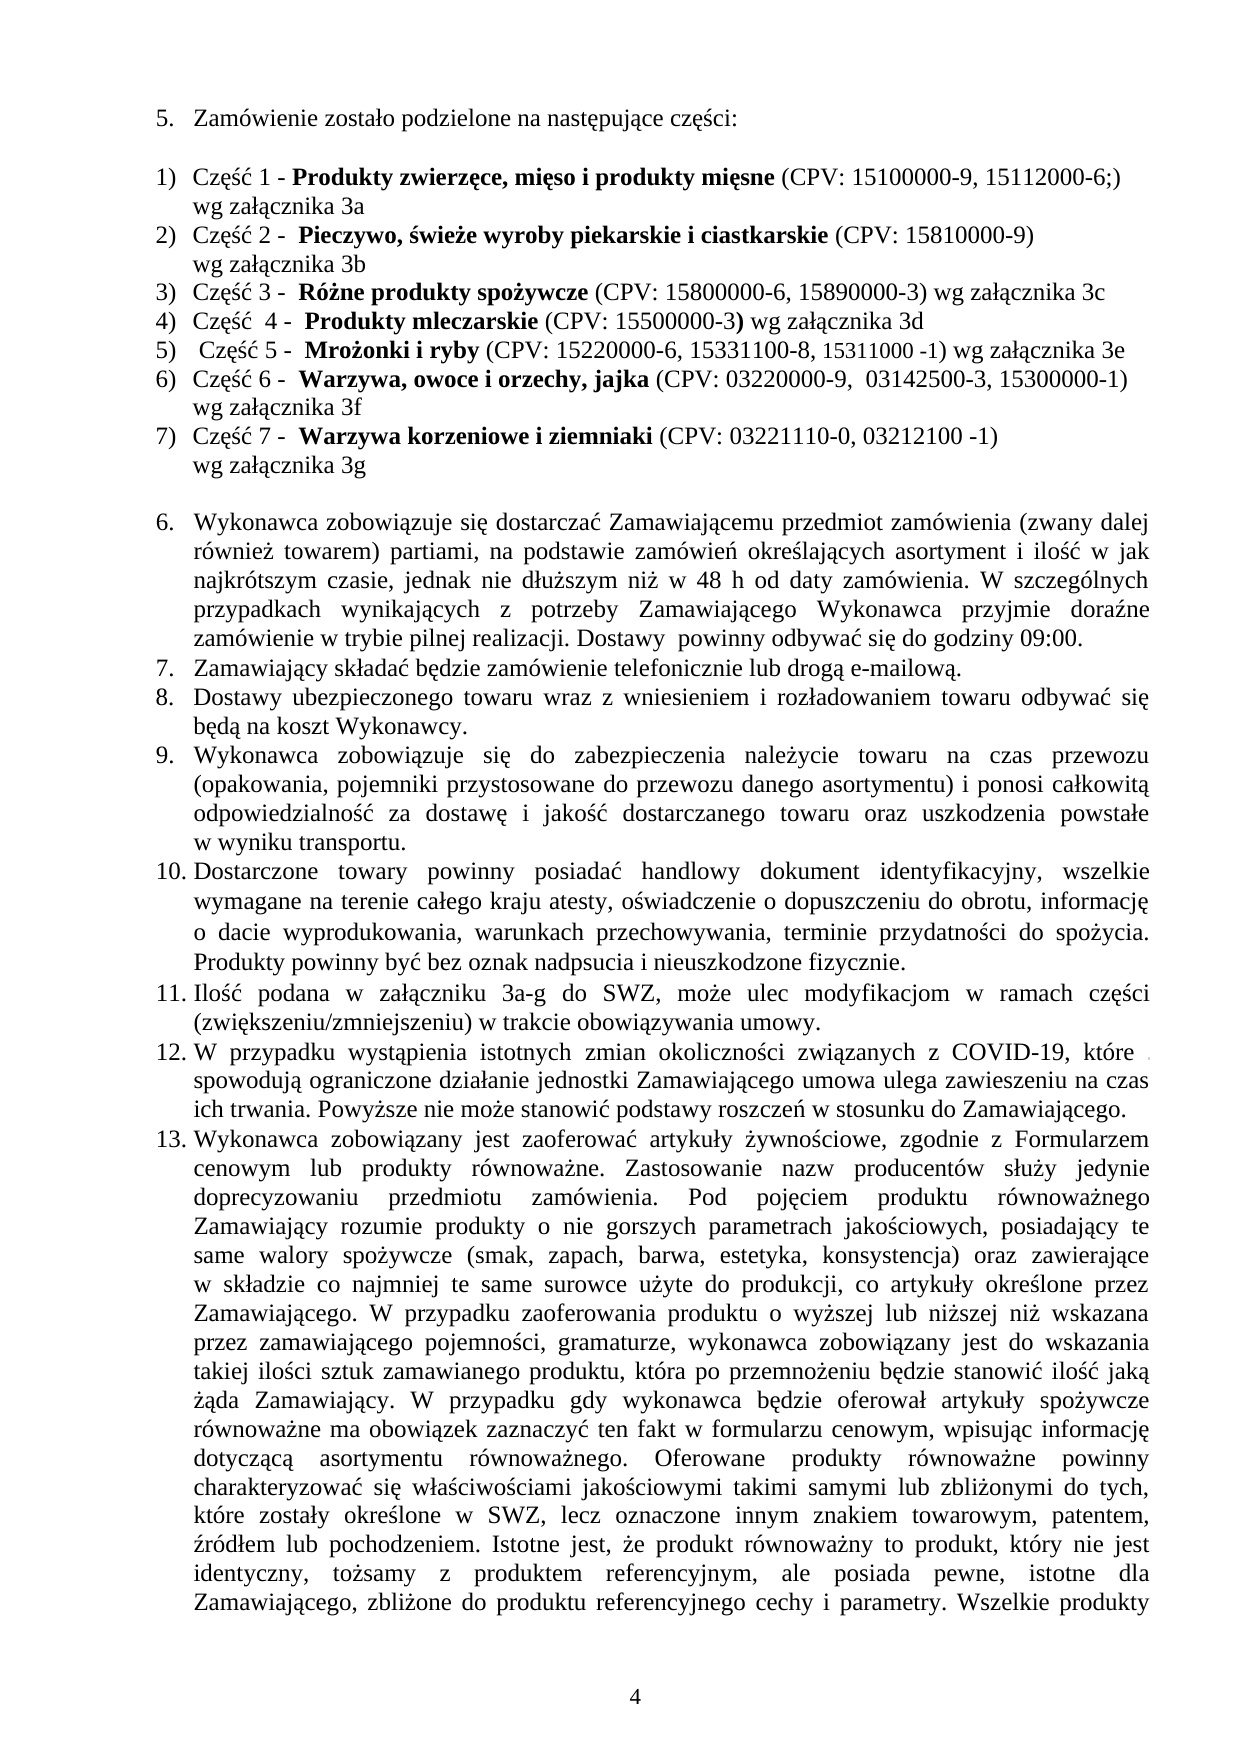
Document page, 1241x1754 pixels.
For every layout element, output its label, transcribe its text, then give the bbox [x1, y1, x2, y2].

list Zamawiający składać będzie zamówienie telefonicznie lub drogą e-mailową. [156, 653, 1150, 681]
list Wykonawca zobowiązuje się dostarczać Zamawiającemu przedmiot zamówienia (zwany dalej również towarem) partiami, na podstawie zamówień określających asortyment i ilość w jak najkrótszym czasie, jednak nie dłuższym niż w 48 h od daty zamówienia. W szczególnych przypadkach wynikających z potrzeby Zamawiającego Wykonawca przyjmie doraźne zamówienie w trybie pilnej realizacji. Dostawy powinny odbywać się do godziny 09:00. [156, 507, 1150, 652]
list Część 6 - Warzywa, owoce i orzechy, jajka (CPV: 03220000-9, 03142500-3, 15300000-1) wg załącznika 3f [155, 364, 1152, 421]
list Wykonawca zobowiązuje się do zabezpieczenia należycie towaru na czas przewozu (opakowania, pojemniki przystosowane do przewozu danego asortymentu) i ponosi całkowitą odpowiedzialność za dostawę i jakość dostarczanego towaru oraz uszkodzenia powstałe w wyniku transportu. [156, 740, 1150, 855]
list Część 5 - Mrożonki i ryby (CPV: 15220000-6, 15331100-8, 15311000 -1) wg załącznika 3e [155, 335, 1152, 364]
list Część 3 - Różne produkty spożywcze (CPV: 15800000-6, 15890000-3) wg załącznika 3c [155, 277, 1152, 306]
list Zamówienie zostało podzielone na następujące części: [156, 103, 1150, 132]
list Dostawy ubezpieczonego towaru wraz z wniesieniem i rozładowaniem towaru odbywać się będą na koszt Wykonawcy. [155, 682, 1151, 740]
list Dostarczone towary powinny posiadać handlowy dokument identyfikacyjny, wszelkie wymagane na terenie całego kraju atesty, oświadczenie o dopuszczeniu do obrotu, informację o dacie wyprodukowania, warunkach przechowywania, terminie przydatności do spożycia. Produkty powinny być bez oznak nadpsucia i nieuszkodzone fizycznie. [156, 856, 1150, 976]
list Część 7 - Warzywa korzeniowe i ziemniaki (CPV: 03221110-0, 03212100 -1) wg załącznika 3g [155, 421, 1152, 479]
list Część 2 - Pieczywo, świeże wyroby piekarskie i ciastkarskie (CPV: 15810000-9) wg załącznika 3b [155, 220, 1152, 277]
list Część 1 - Produkty zwierzęce, mięso i produkty mięsne (CPV: 15100000-9, 15112000-6;) wg załącznika 3a [155, 162, 1152, 220]
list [156, 1124, 1150, 1616]
list W przypadku wystąpienia istotnych zmian okoliczności związanych z COVID-19, które spowodują ograniczone działanie jednostki Zamawiającego umowa ulega zawieszeniu na czas ich trwania. Powyższe nie może stanowić podstawy roszczeń w stosunku do Zamawiającego. [156, 1037, 1150, 1123]
list Część 4 - Produkty mleczarskie (CPV: 15500000-3) wg załącznika 3d [155, 306, 1152, 335]
list Ilość podana w załączniku 3a-g do SWZ, może ulec modyfikacjom w ramach części (zwiększeniu/zmniejszeniu) w trakcie obowiązywania umowy. [156, 978, 1150, 1036]
